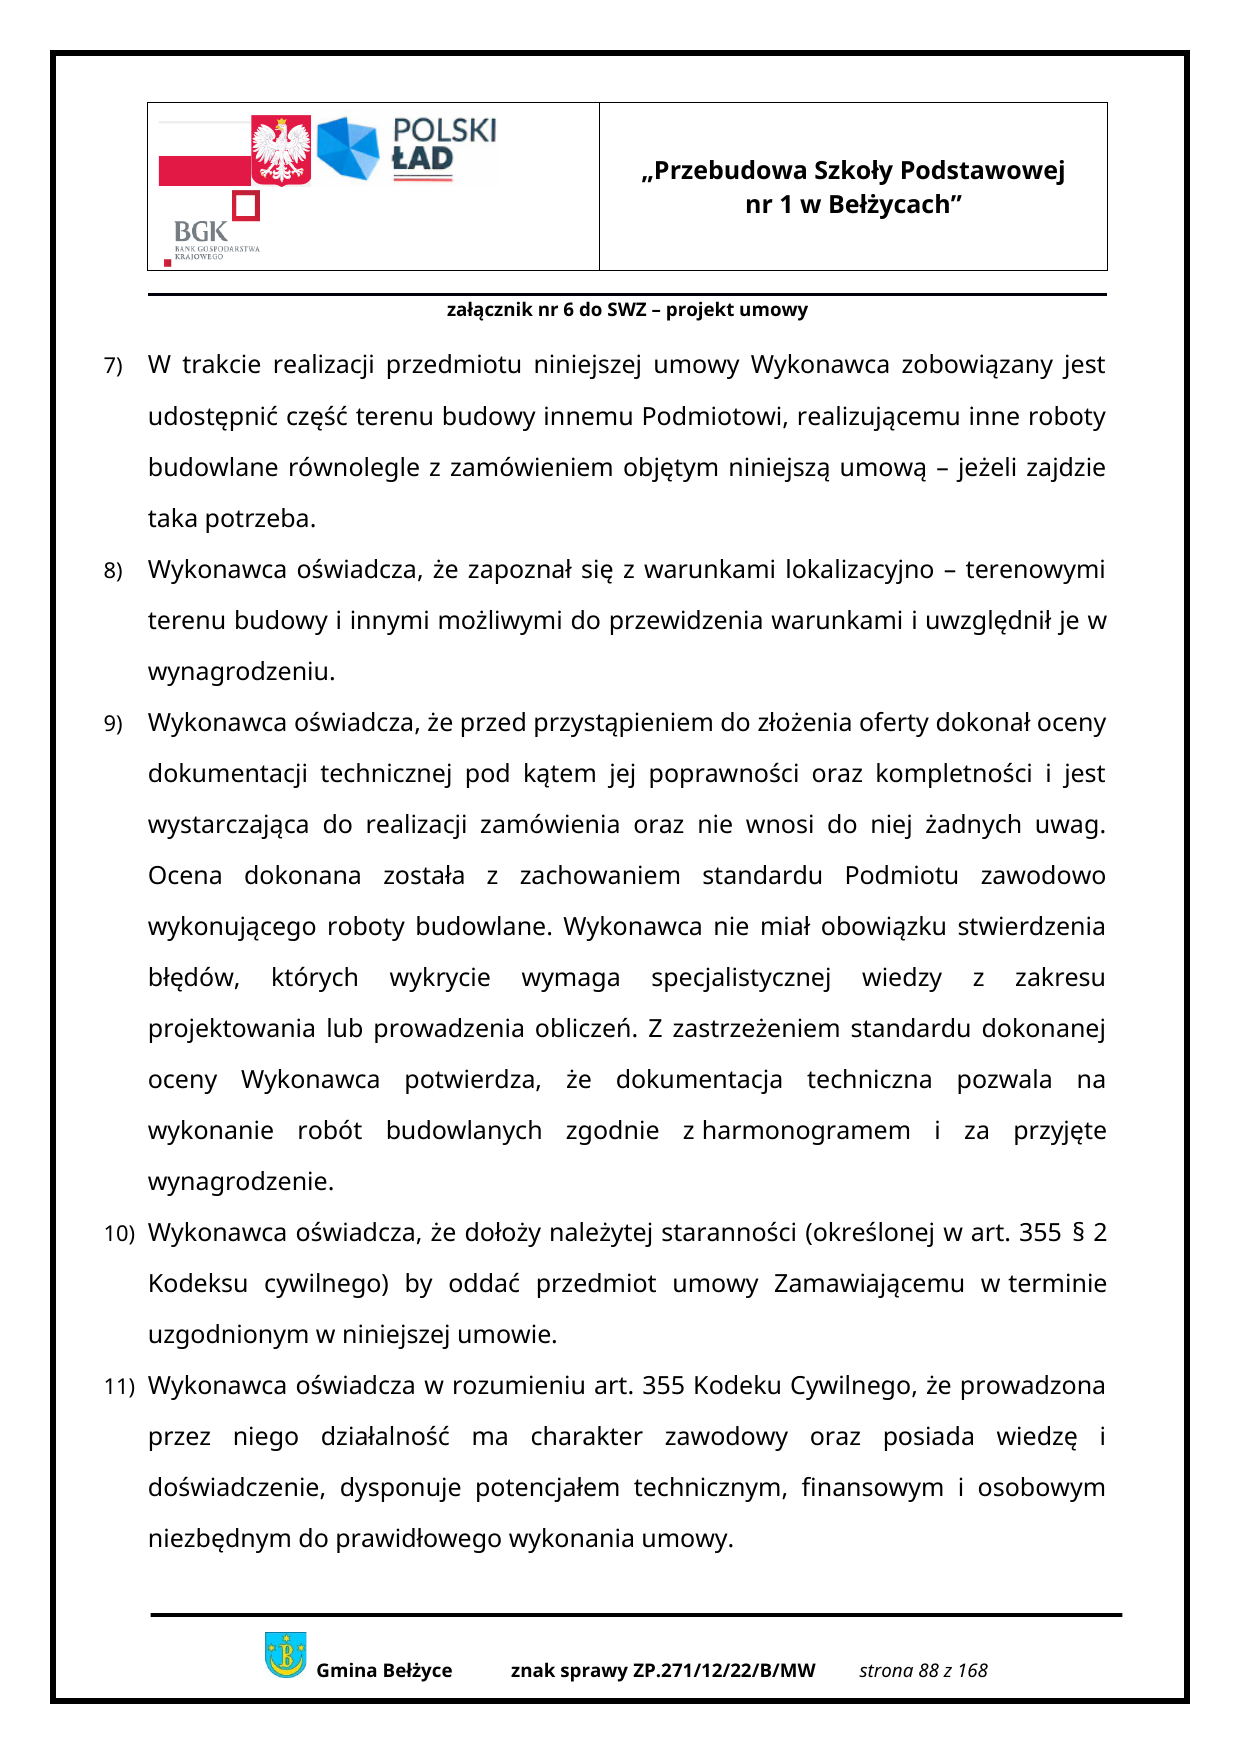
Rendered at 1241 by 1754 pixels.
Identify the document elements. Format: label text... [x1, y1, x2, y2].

picture [158, 108, 498, 270]
list Wykonawca oświadcza, że przed przystąpieniem do złożenia oferty dokonał oceny dokumentacji technicznej pod kątem jej poprawności oraz kompletności i jest wystarczająca do realizacji zamówienia oraz nie wnosi do niej żadnych uwag. Ocena dokonana została z zachowaniem standardu Podmiotu zawodowo wykonującego roboty budowlane. Wykonawca nie miał obowiązku stwierdzenia błędów, których wykrycie wymaga specjalistycznej wiedzy z zakresu projektowania lub prowadzenia obliczeń. Z zastrzeżeniem standardu dokonanej oceny Wykonawca potwierdza, że dokumentacja techniczna pozwala na wykonanie robót budowlanych zgodnie z harmonogramem i za przyjęte wynagrodzenie. [103, 704, 1107, 1198]
list W trakcie realizacji przedmiotu niniejszej umowy Wykonawca zobowiązany jest udostępnić część terenu budowy innemu Podmiotowi, realizującemu inne roboty budowlane równolegle z zamówieniem objętym niniejszą umową – jeżeli zajdzie taka potrzeba. [103, 347, 1107, 534]
picture [298, 1644, 307, 1652]
list Wykonawca oświadcza, że dołoży należytej staranności (określonej w art. 355 § 2 Kodeksu cywilnego) by oddać przedmiot umowy Zamawiającemu w terminie uzgodnionym w niniejszej umowie. [103, 1215, 1107, 1351]
list Wykonawca oświadcza w rozumieniu art. 355 Kodeku Cywilnego, że prowadzona przez niego działalność ma charakter zawodowy oraz posiada wiedzę i doświadczenie, dysponuje potencjałem technicznym, finansowym i osobowym niezbędnym do prawidłowego wykonania umowy. [103, 1368, 1107, 1555]
list Wykonawca oświadcza, że zapoznał się z warunkami lokalizacyjno – terenowymi terenu budowy i innymi możliwymi do przewidzenia warunkami i uwzględnił je w wynagrodzeniu. [103, 551, 1107, 687]
picture [265, 1634, 307, 1678]
